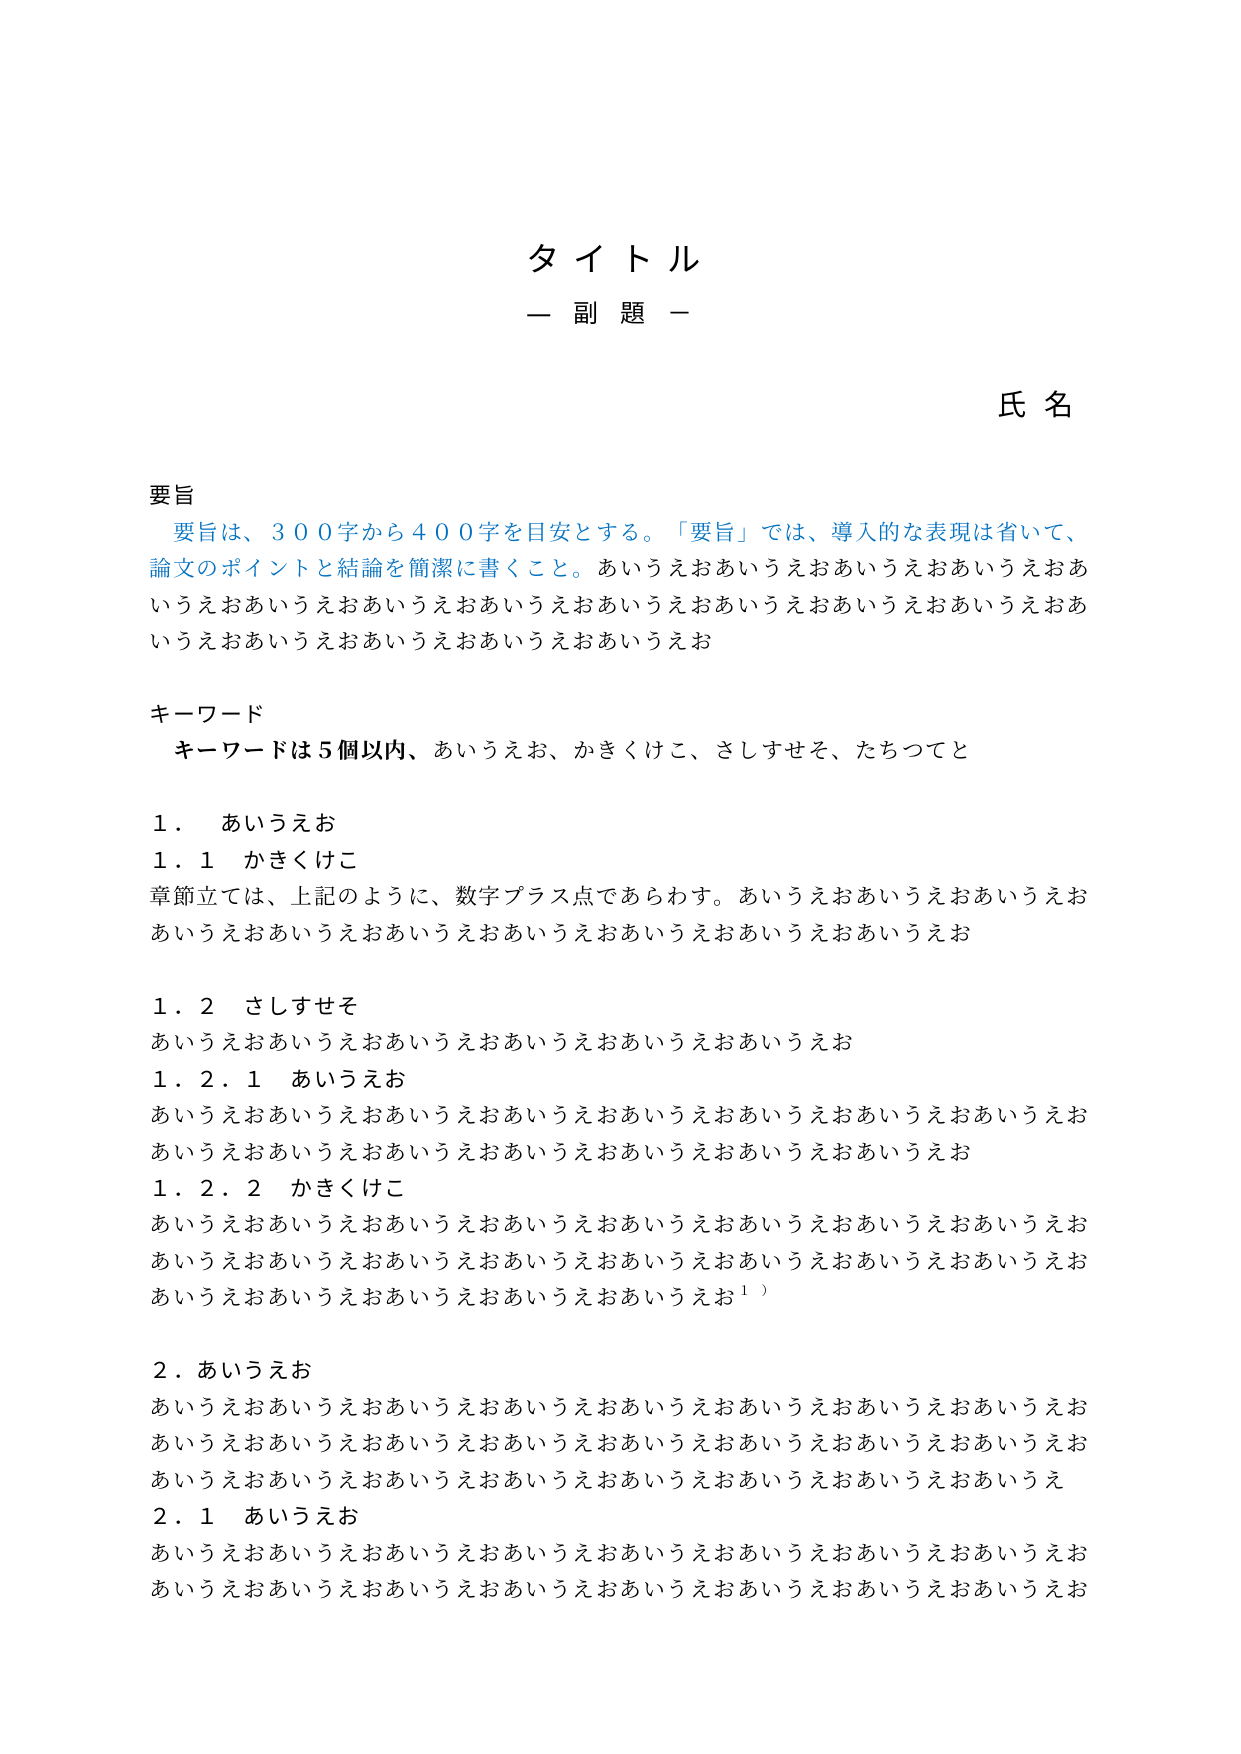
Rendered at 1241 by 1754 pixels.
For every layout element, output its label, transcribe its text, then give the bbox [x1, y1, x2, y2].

text ２．１ あいうえお [149, 1497, 1091, 1533]
text 要旨は、３００字から４００字を目安とする。「要旨」では、導入的な表現は省いて、論文のポイントと結論を簡潔に書くこと。あいうえおあいうえおあいうえおあいうえおあいうえおあいうえおあいうえおあいうえおあいうえおあいうえおあいうえおあいうえおあいうえおあいうえおあいうえおあいうえおあいうえお [149, 512, 1091, 658]
text １．２ さしすせそ [149, 986, 1091, 1023]
text タイトル [149, 221, 1091, 294]
text キーワード [149, 695, 1091, 731]
text あいうえおあいうえおあいうえおあいうえおあいうえおあいうえお [149, 1023, 1091, 1059]
text 要旨 [149, 476, 1091, 512]
text あいうえおあいうえおあいうえおあいうえおあいうえおあいうえおあいうえおあいうえおあいうえおあいうえおあいうえおあいうえおあいうえおあいうえおあいうえお [149, 1096, 1091, 1169]
text 氏名 [149, 367, 1091, 439]
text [149, 1533, 1091, 1606]
text ２．あいうえお [149, 1351, 1091, 1387]
text １．２．１ あいうえお [149, 1059, 1091, 1096]
text あいうえおあいうえおあいうえおあいうえおあいうえおあいうえおあいうえおあいうえおあいうえおあいうえおあいうえおあいうえおあいうえおあいうえおあいうえおあいうえおあいうえおあいうえおあいうえおあいうえおあいうえお１） [149, 1205, 1091, 1314]
text １．１ かきくけこ [149, 841, 1091, 877]
text 章節立ては、上記のように、数字プラス点であらわす。あいうえおあいうえおあいうえおあいうえおあいうえおあいうえおあいうえおあいうえおあいうえおあいうえお [149, 877, 1091, 950]
text １．２．２ かきくけこ [149, 1169, 1091, 1205]
text ―副題－ [149, 294, 1091, 330]
text １． あいうえお [149, 804, 1091, 841]
text あいうえおあいうえおあいうえおあいうえおあいうえおあいうえおあいうえおあいうえおあいうえおあいうえおあいうえおあいうえおあいうえおあいうえおあいうえおあいうえおあいうえおあいうえおあいうえおあいうえおあいうえおあいうえおあいうえおあいうえ [149, 1387, 1091, 1497]
text キーワードは５個以内、あいうえお、かきくけこ、さしすせそ、たちつてと [149, 731, 1091, 768]
